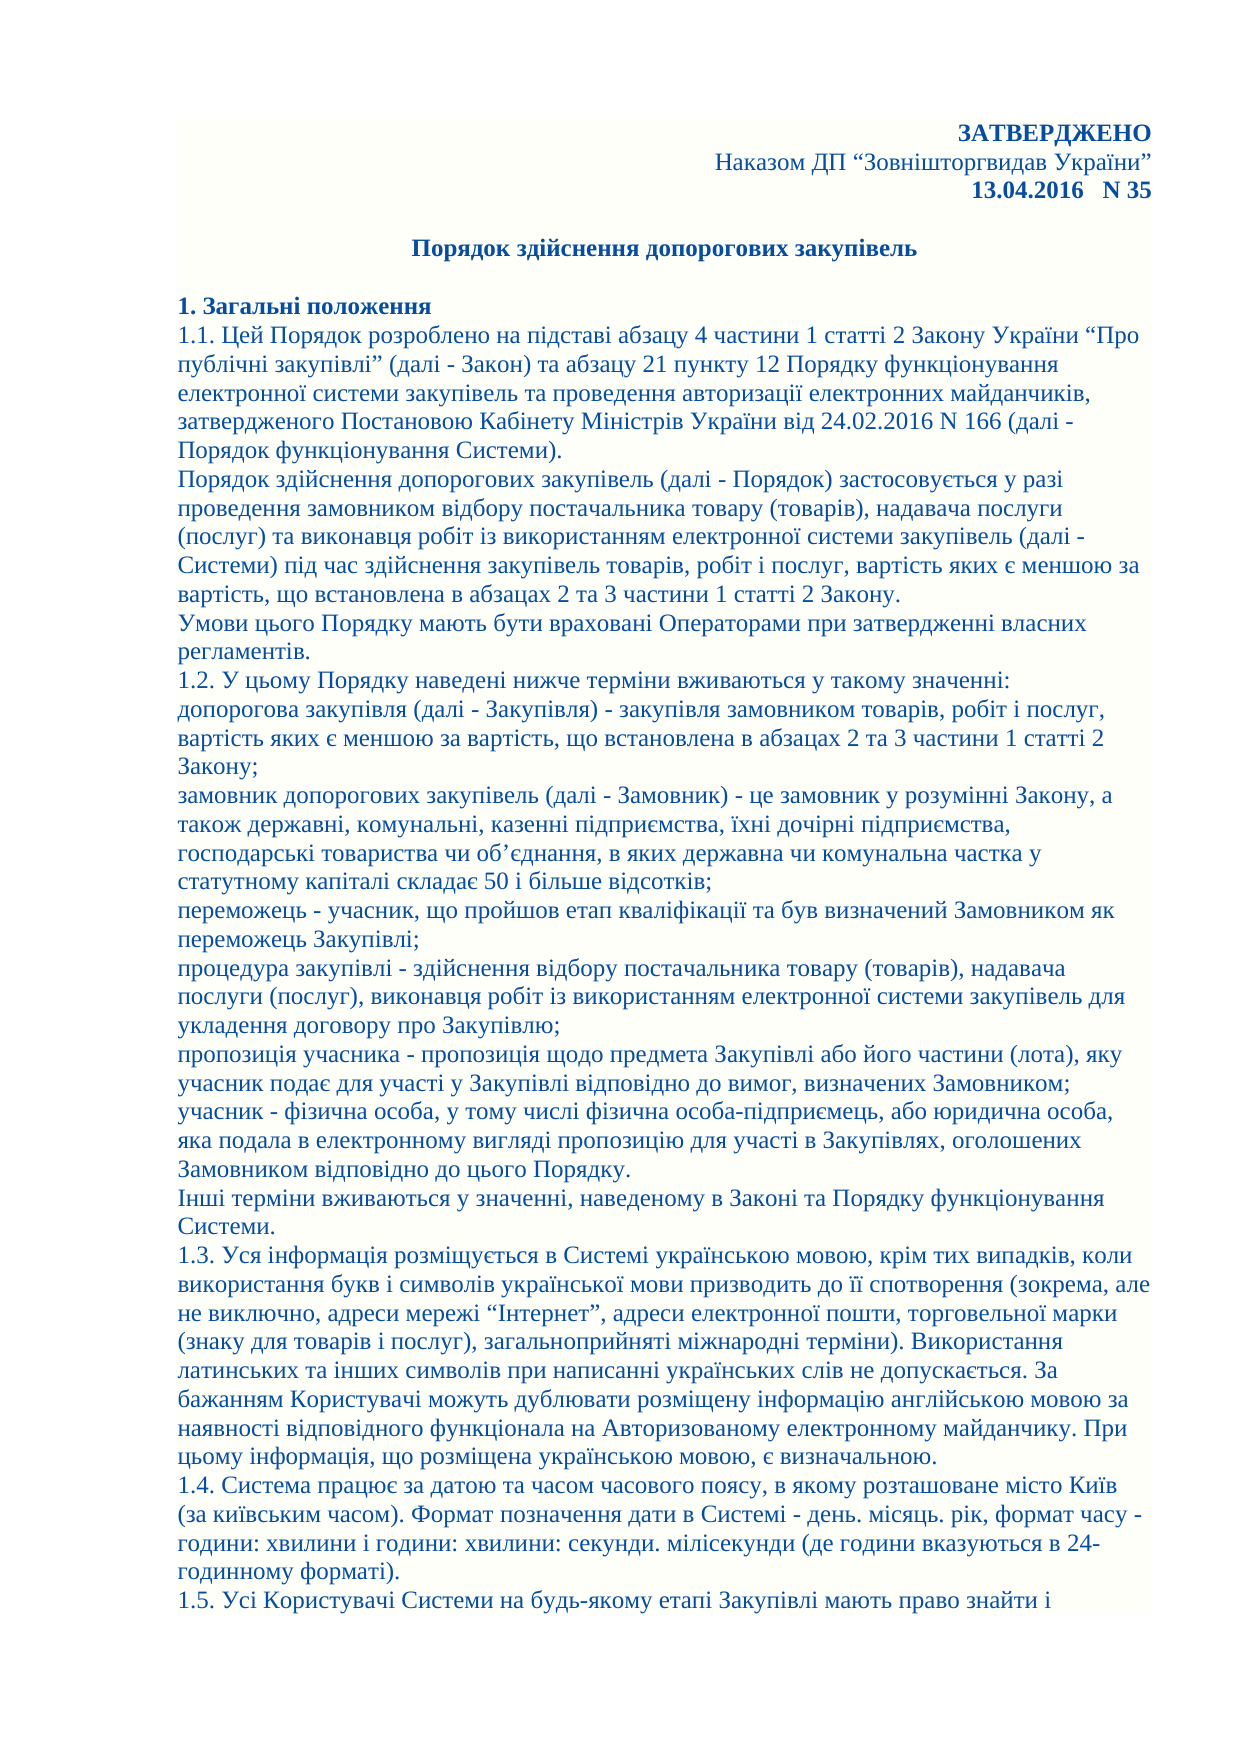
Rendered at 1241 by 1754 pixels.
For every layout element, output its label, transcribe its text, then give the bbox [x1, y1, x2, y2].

text ЗАТВЕРДЖЕНО Наказом ДП “Зовнішторгвидав України” 13.04.2016 N 35 [177, 118, 1152, 204]
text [177, 291, 1152, 1614]
text Порядок здійснення допорогових закупівель [177, 233, 1152, 262]
